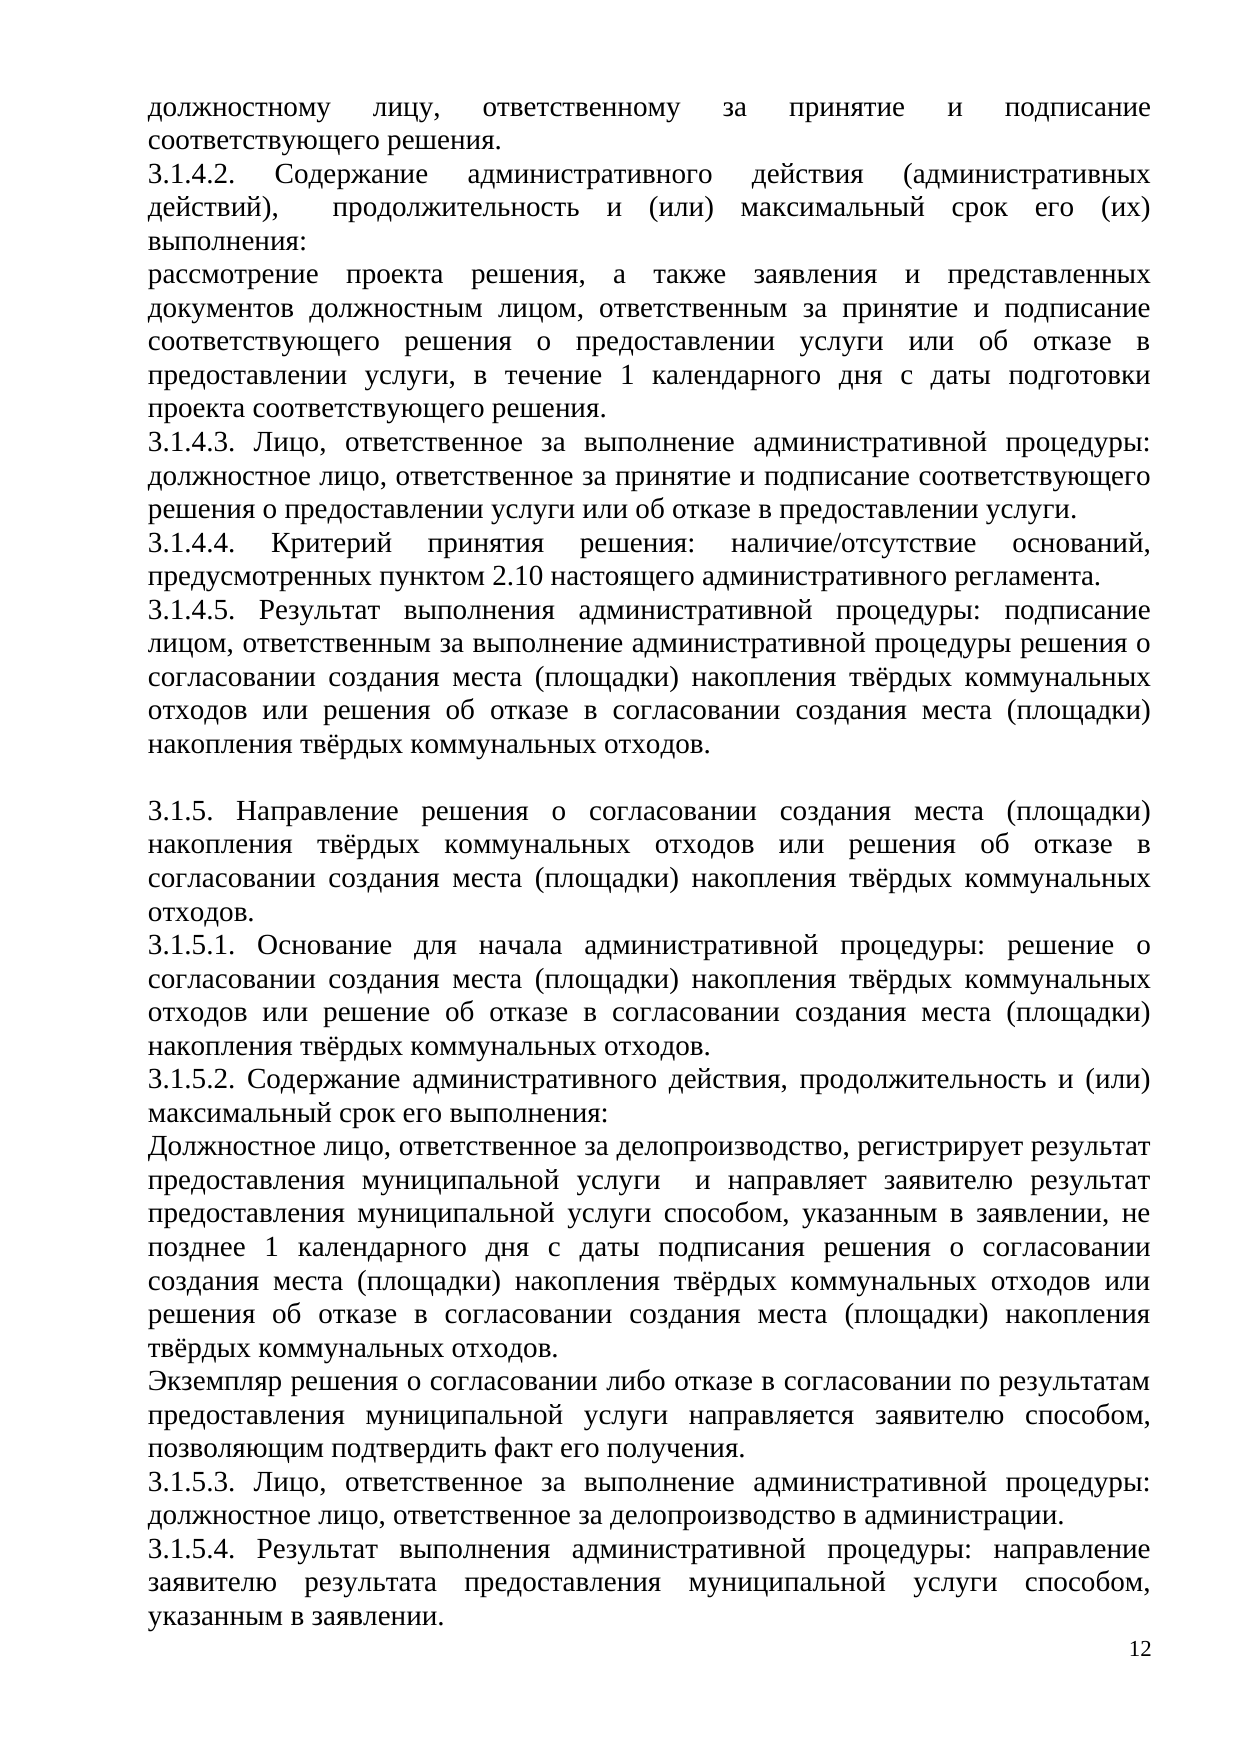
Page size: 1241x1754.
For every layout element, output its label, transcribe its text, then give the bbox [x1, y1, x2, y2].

text 3.1.5. Направление решения о согласовании создания места (площадки) накопления твёрдых коммунальных отходов или решения об отказе в согласовании создания места (площадки) накопления твёрдых коммунальных отходов. [148, 793, 1152, 927]
text рассмотрение проекта решения, а также заявления и представленных документов должностным лицом, ответственным за принятие и подписание соответствующего решения о предоставлении услуги или об отказе в предоставлении услуги, в течение 1 календарного дня с даты подготовки проекта соответствующего решения. [148, 256, 1152, 424]
text 3.1.4.4. Критерий принятия решения: наличие/отсутствие оснований, предусмотренных пунктом 2.10 настоящего административного регламента. [148, 525, 1152, 592]
text 3.1.5.4. Результат выполнения административной процедуры: направление заявителю результата предоставления муниципальной услуги способом, указанным в заявлении. [148, 1531, 1152, 1632]
text 3.1.5.3. Лицо, ответственное за выполнение административной процедуры: должностное лицо, ответственное за делопроизводство в администрации. [148, 1464, 1152, 1531]
text Экземпляр решения о согласовании либо отказе в согласовании по результатам предоставления муниципальной услуги направляется заявителю способом, позволяющим подтвердить факт его получения. [148, 1363, 1152, 1464]
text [148, 89, 1152, 156]
text 3.1.4.3. Лицо, ответственное за выполнение административной процедуры: должностное лицо, ответственное за принятие и подписание соответствующего решения о предоставлении услуги или об отказе в предоставлении услуги. [148, 424, 1152, 525]
text 3.1.5.2. Содержание административного действия, продолжительность и (или) максимальный срок его выполнения: [148, 1061, 1152, 1128]
text 3.1.4.2. Содержание административного действия (административных действий), продолжительность и (или) максимальный срок его (их) выполнения: [148, 156, 1152, 256]
text 3.1.5.1. Основание для начала административной процедуры: решение о согласовании создания места (площадки) накопления твёрдых коммунальных отходов или решение об отказе в согласовании создания места (площадки) накопления твёрдых коммунальных отходов. [148, 927, 1152, 1061]
text Должностное лицо, ответственное за делопроизводство, регистрирует результат предоставления муниципальной услуги и направляет заявителю результат предоставления муниципальной услуги способом, указанным в заявлении, не позднее 1 календарного дня с даты подписания решения о согласовании создания места (площадки) накопления твёрдых коммунальных отходов или решения об отказе в согласовании создания места (площадки) накопления твёрдых коммунальных отходов. [148, 1128, 1152, 1363]
text 3.1.4.5. Результат выполнения административной процедуры: подписание лицом, ответственным за выполнение административной процедуры решения о согласовании создания места (площадки) накопления твёрдых коммунальных отходов или решения об отказе в согласовании создания места (площадки) накопления твёрдых коммунальных отходов. [148, 592, 1152, 759]
